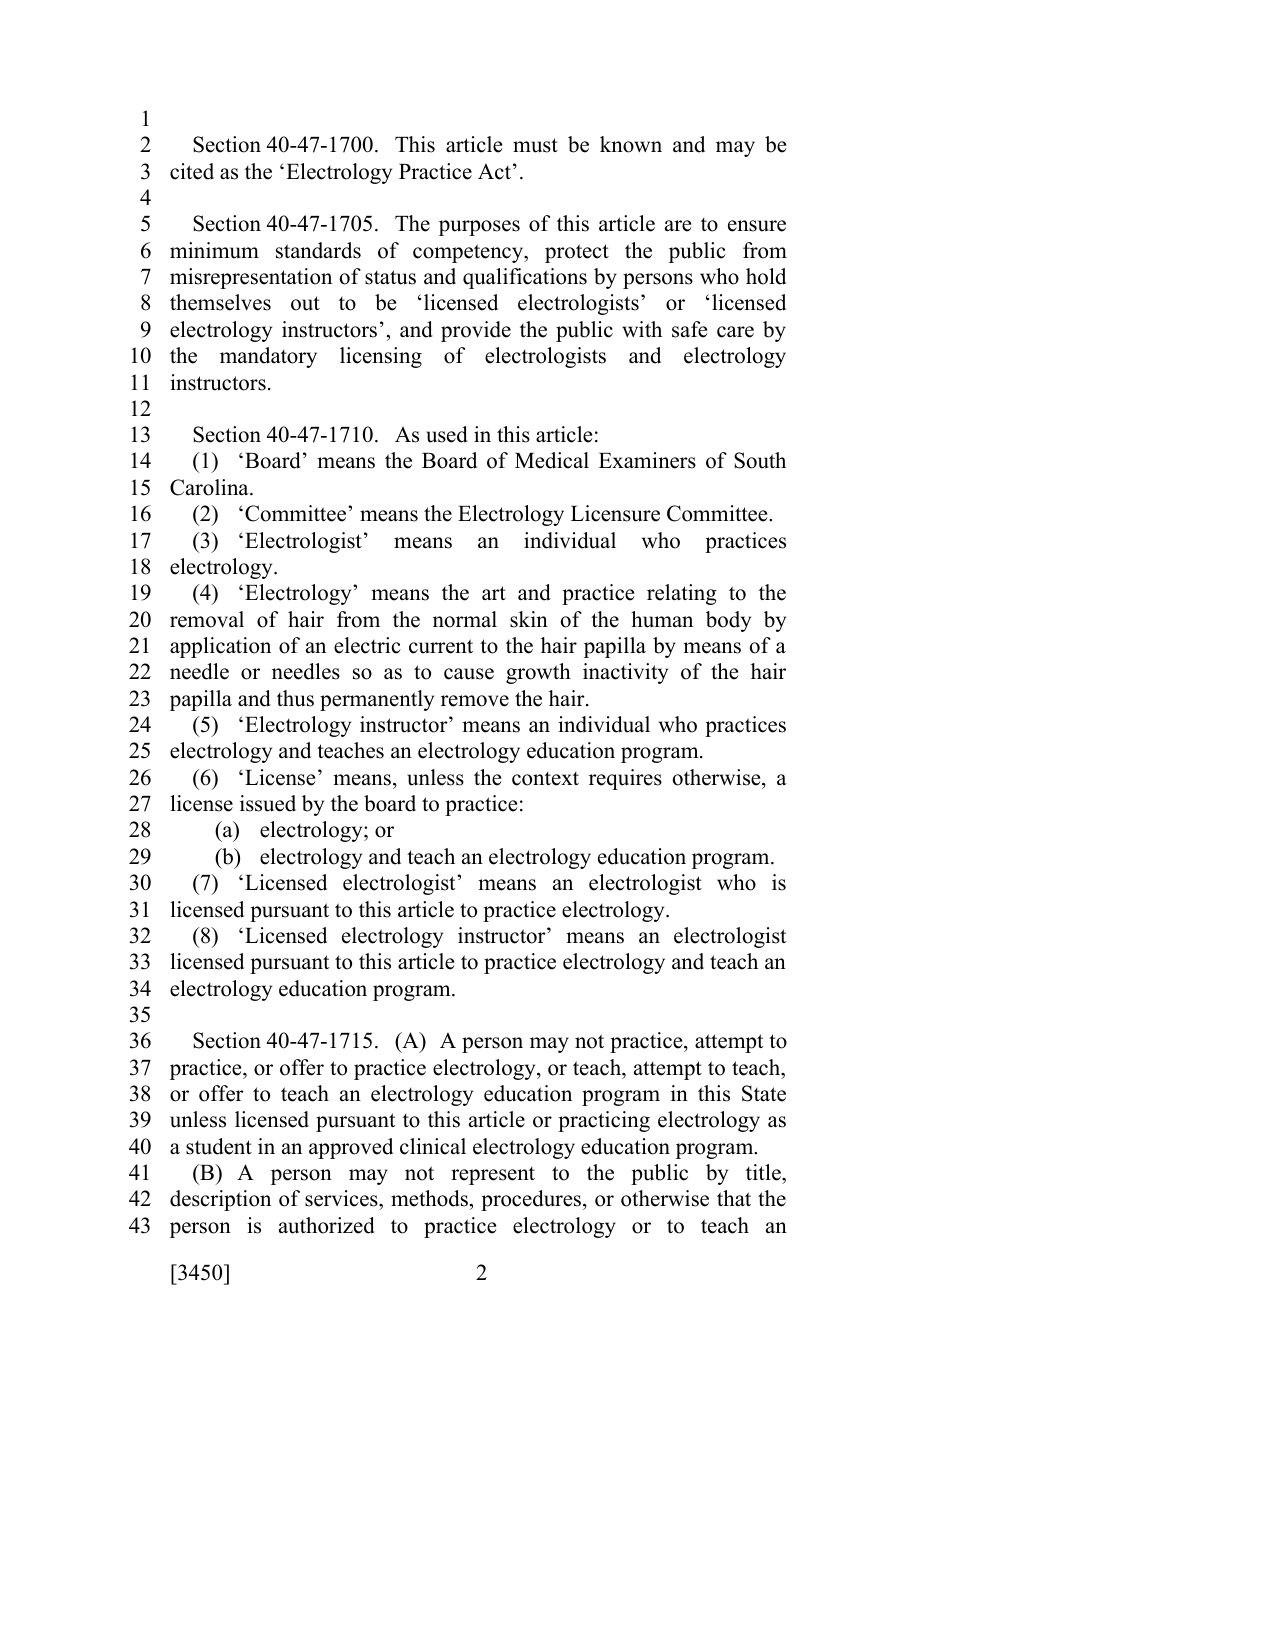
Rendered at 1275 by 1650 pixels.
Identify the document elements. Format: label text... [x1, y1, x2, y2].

text Section 40-47-1715. (A) A person may not practice, attempt to practice, or offer to practice electrology, or teach, attempt to teach, or offer to teach an electrology education program in this State unless licensed pursuant to this article or practicing electrology as a student in an approved clinical electrology education program. [169, 1027, 787, 1159]
text (b) electrology and teach an electrology education program. [169, 843, 787, 869]
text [169, 1159, 787, 1238]
text Section 40-47-1705. The purposes of this article are to ensure minimum standards of competency, protect the public from misrepresentation of status and qualifications by persons who hold themselves out to be ‘licensed electrologists’ or ‘licensed electrology instructors’, and provide the public with safe care by the mandatory licensing of electrologists and electrology instructors. [169, 210, 787, 395]
text (a) electrology; or [169, 817, 787, 843]
text Section 40-47-1710. As used in this article: [169, 421, 787, 448]
text (8) ‘Licensed electrology instructor’ means an electrologist licensed pursuant to this article to practice electrology and teach an electrology education program. [169, 922, 787, 1001]
text (7) ‘Licensed electrologist’ means an electrologist who is licensed pursuant to this article to practice electrology. [169, 869, 787, 922]
text (4) ‘Electrology’ means the art and practice relating to the removal of hair from the normal skin of the human body by application of an electric current to the hair papilla by means of a needle or needles so as to cause growth inactivity of the hair papilla and thus permanently remove the hair. [169, 579, 787, 711]
text (3) ‘Electrologist’ means an individual who practices electrology. [169, 527, 787, 579]
text Section 40-47-1700. This article must be known and may be cited as the ‘Electrology Practice Act’. [169, 131, 787, 184]
text (2) ‘Committee’ means the Electrology Licensure Committee. [169, 500, 787, 527]
text (1) ‘Board’ means the Board of Medical Examiners of South Carolina. [169, 448, 787, 500]
text (5) ‘Electrology instructor’ means an individual who practices electrology and teaches an electrology education program. [169, 711, 787, 764]
text (6) ‘License’ means, unless the context requires otherwise, a license issued by the board to practice: [169, 764, 787, 817]
